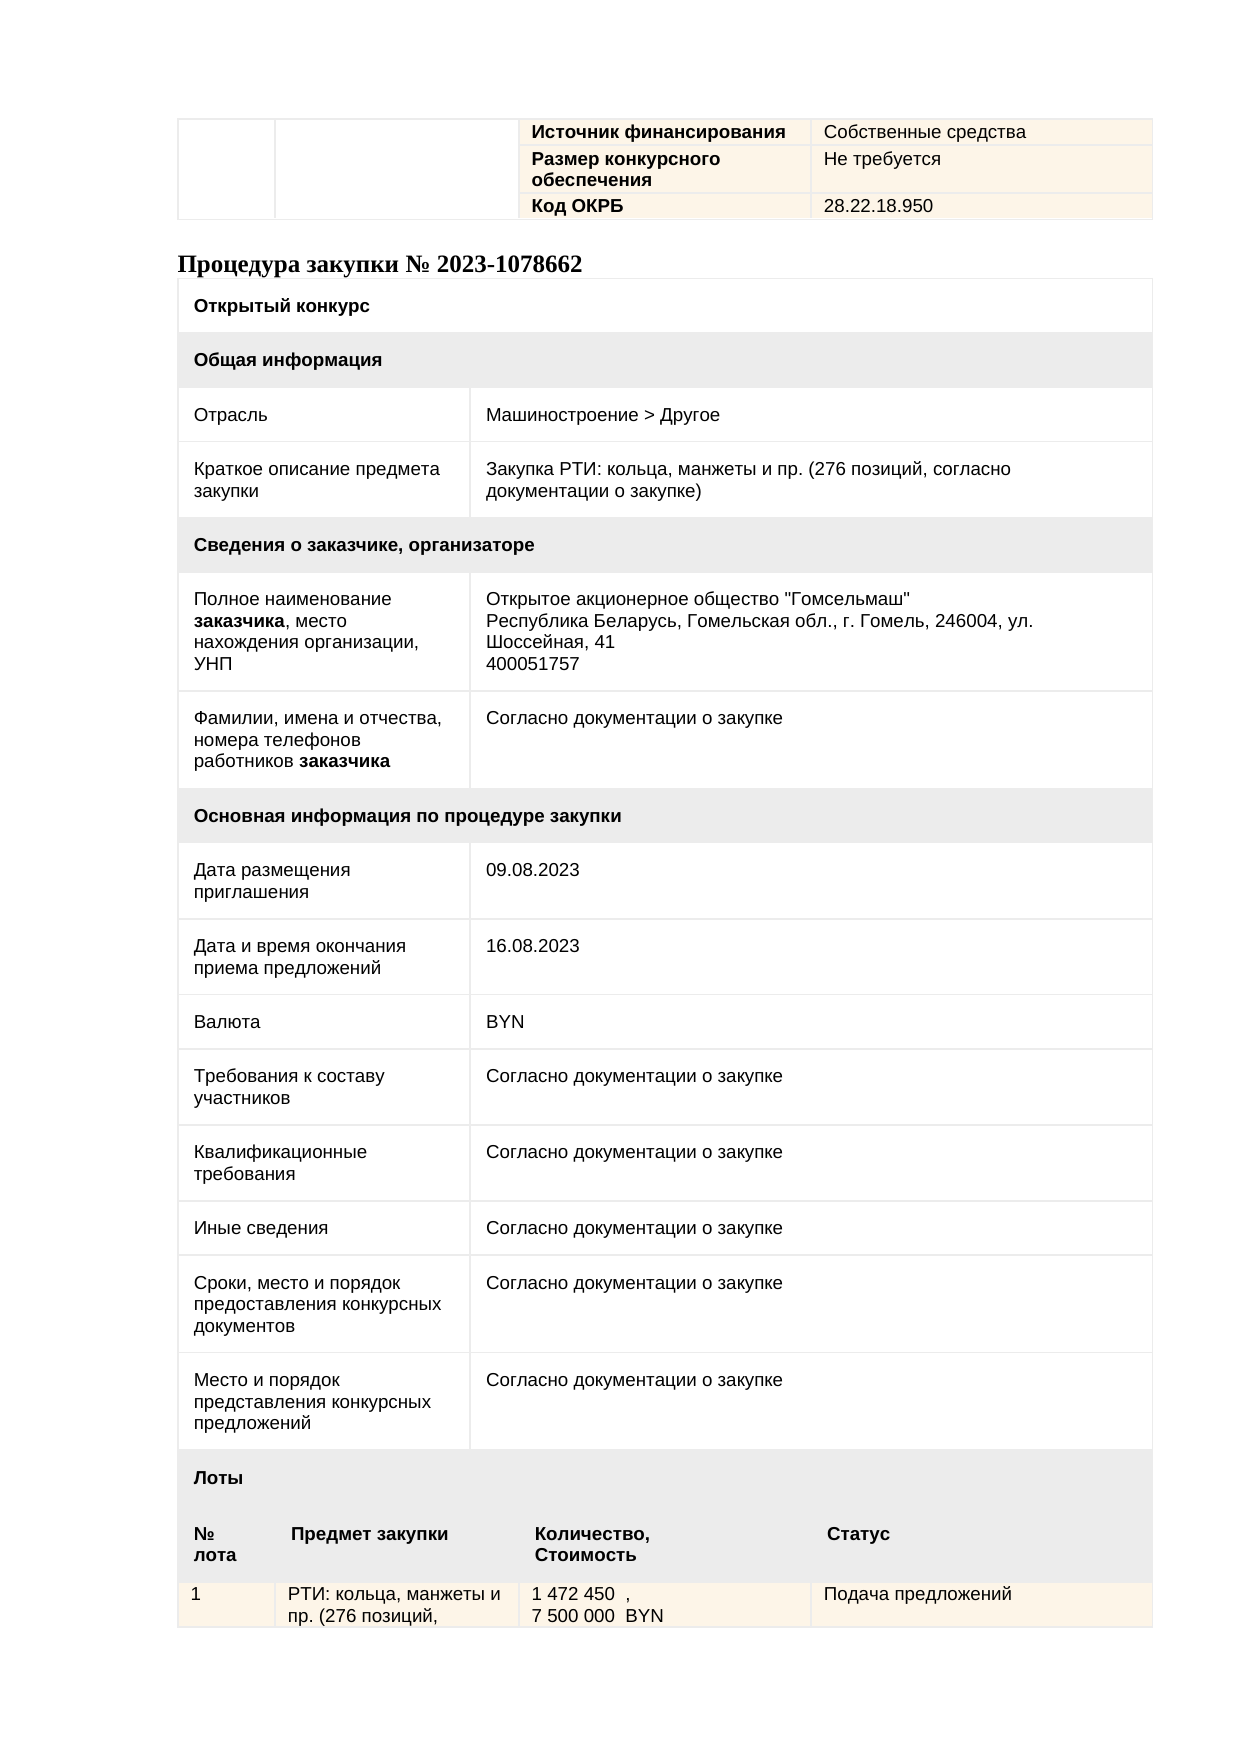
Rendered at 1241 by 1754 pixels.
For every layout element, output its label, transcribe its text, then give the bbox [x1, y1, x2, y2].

table_cell Дата и время окончания приема предложений [179, 920, 469, 994]
table_cell Согласно документации о закупке [471, 1050, 1152, 1124]
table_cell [520, 1583, 810, 1626]
table_cell Подача предложений [812, 1583, 1152, 1626]
table_cell Источник финансирования [520, 120, 810, 144]
table_cell Размер конкурсного обеспечения [520, 146, 810, 192]
table_cell Сведения о заказчике, организаторе [179, 518, 1152, 571]
table_cell Фамилии, имена и отчества, номера телефонов работников заказчика [179, 692, 469, 787]
table_cell Закупка РТИ: кольца, манжеты и пр. (276 позиций, согласно документации о закупке) [471, 442, 1152, 517]
table_cell Общая информация [179, 333, 1152, 386]
table_header № лота [179, 1507, 274, 1581]
table_cell Не требуется [812, 146, 1152, 192]
table_cell Согласно документации о закупке [471, 1202, 1152, 1254]
table_cell 28.22.18.950 [812, 194, 1152, 218]
table_header Статус [812, 1507, 1152, 1581]
table_header Количество, Cтоимость [520, 1507, 810, 1581]
table_cell Краткое описание предмета закупки [179, 442, 469, 517]
table_cell Основная информация по процедуре закупки [179, 789, 1152, 842]
table_cell Полное наименование заказчика, место нахождения организации, УНП [179, 573, 469, 690]
table_cell 09.08.2023 [471, 843, 1152, 918]
table_cell Согласно документации о закупке [471, 1353, 1152, 1449]
table_cell Требования к составу участников [179, 1050, 469, 1124]
table_cell Отрасль [179, 388, 469, 441]
table_cell Квалификационные требования [179, 1126, 469, 1200]
table_cell Согласно документации о закупке [471, 1256, 1152, 1352]
table_cell Сроки, место и порядок предоставления конкурсных документов [179, 1256, 469, 1352]
table_cell Согласно документации о закупке [471, 692, 1152, 787]
table_header Предмет закупки [276, 1507, 518, 1581]
table_cell 1 [179, 1583, 274, 1626]
table_cell Лоты [179, 1451, 1152, 1504]
table_cell Код ОКРБ [520, 194, 810, 218]
table_cell 16.08.2023 [471, 920, 1152, 994]
table_cell Иные сведения [179, 1202, 469, 1254]
table_cell Открытое акционерное общество "Гомсельмаш" Республика Беларусь, Гомельская обл., г. Гомель, 246004, ул. Шоссейная, 41 400051757 [471, 573, 1152, 690]
table_header Открытый конкурс [179, 279, 1152, 332]
table_cell Машиностроение > Другое [471, 388, 1152, 441]
text Процедура закупки № 2023-1078662 [177, 220, 1152, 277]
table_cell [276, 1583, 518, 1626]
table_cell Дата размещения приглашения [179, 843, 469, 918]
table_cell Собственные средства [812, 120, 1152, 144]
table_cell Согласно документации о закупке [471, 1126, 1152, 1200]
table_cell BYN [471, 995, 1152, 1048]
table_cell Валюта [179, 995, 469, 1048]
table_cell Место и порядок представления конкурсных предложений [179, 1353, 469, 1449]
